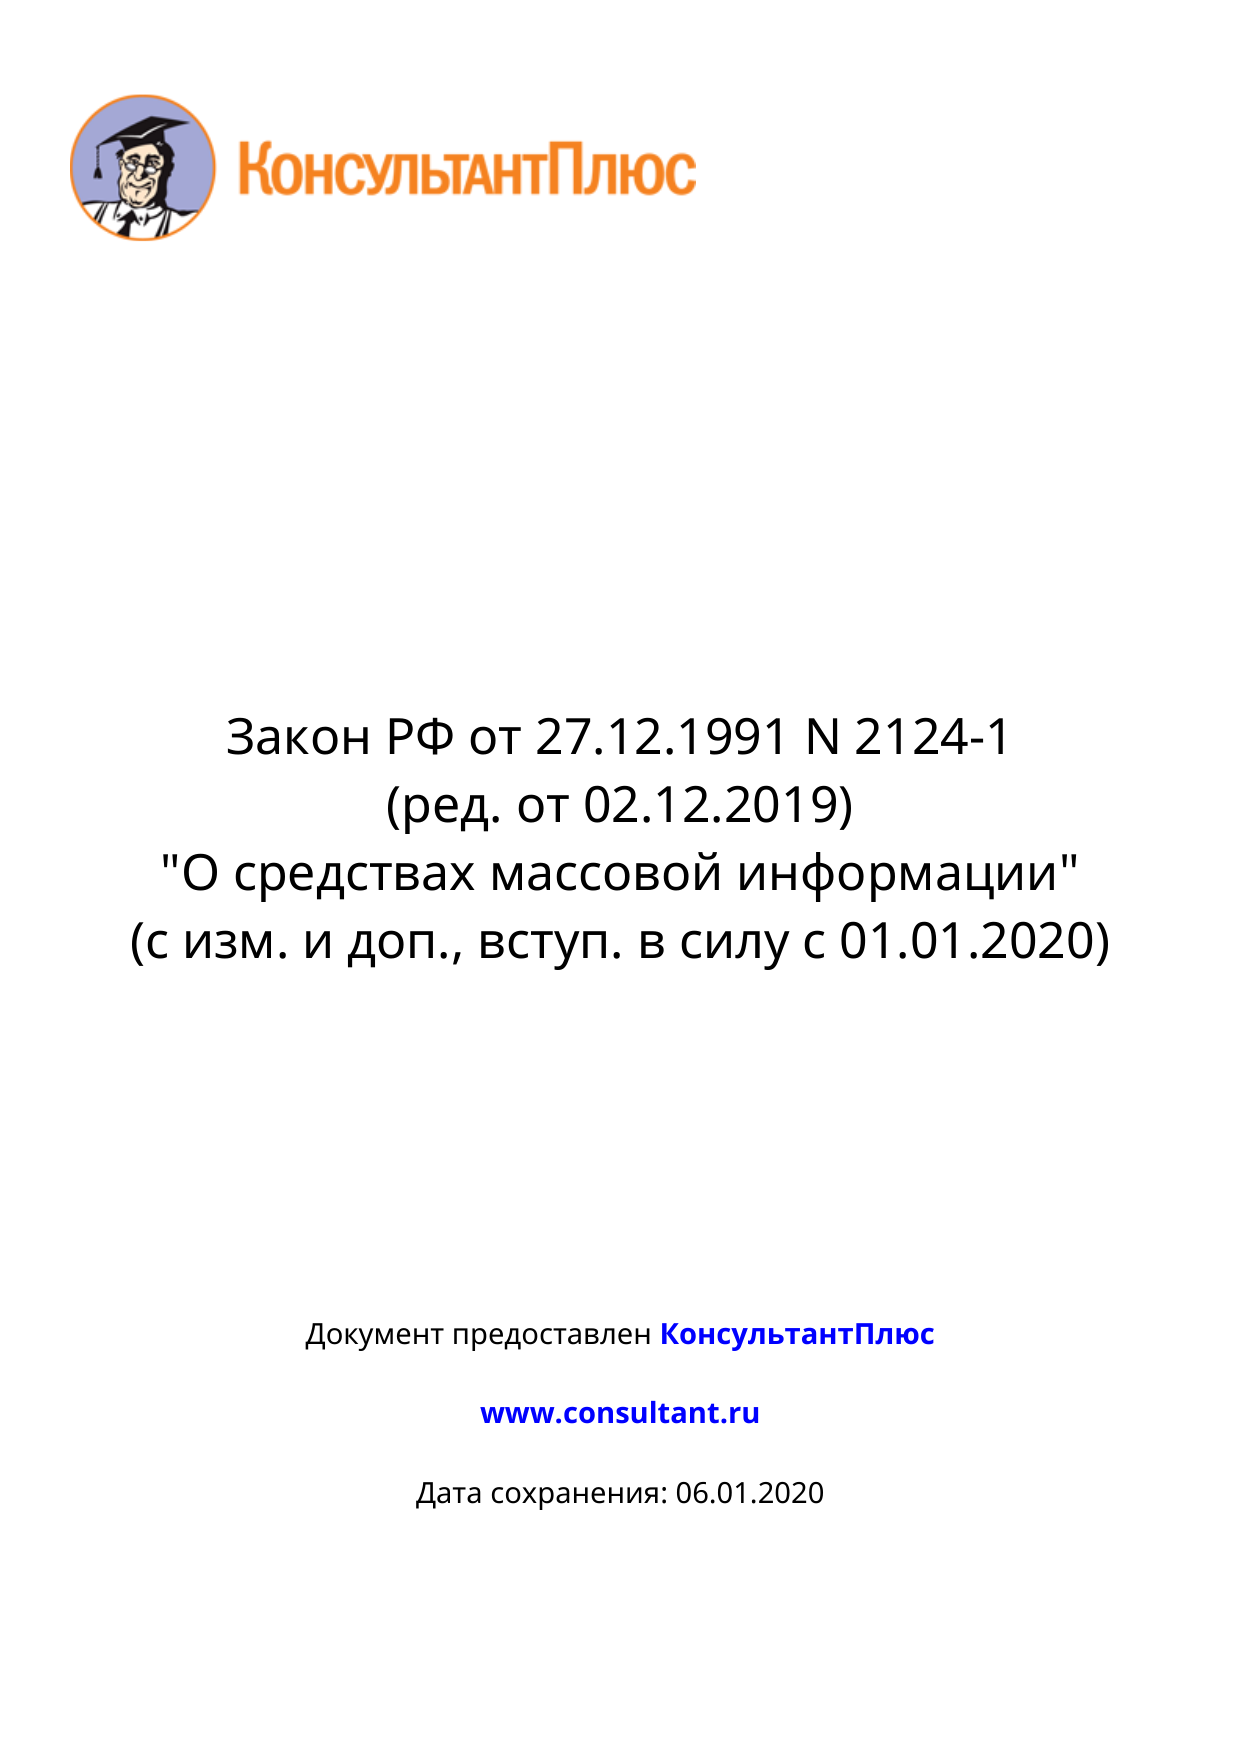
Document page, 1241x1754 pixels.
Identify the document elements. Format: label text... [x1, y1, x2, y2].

table_header [62, 88, 1178, 403]
table_cell Закон РФ от 27.12.1991 N 2124-1 (ред. от 02.12.2019) "О средствах массовой информации" (с изм. и доп., вступ. в силу с 01.01.2020) [62, 403, 1178, 1272]
table_cell Документ предоставлен КонсультантПлюс www.consultant.ru Дата сохранения: 06.01.2020 [62, 1272, 1178, 1587]
picture [70, 93, 696, 243]
